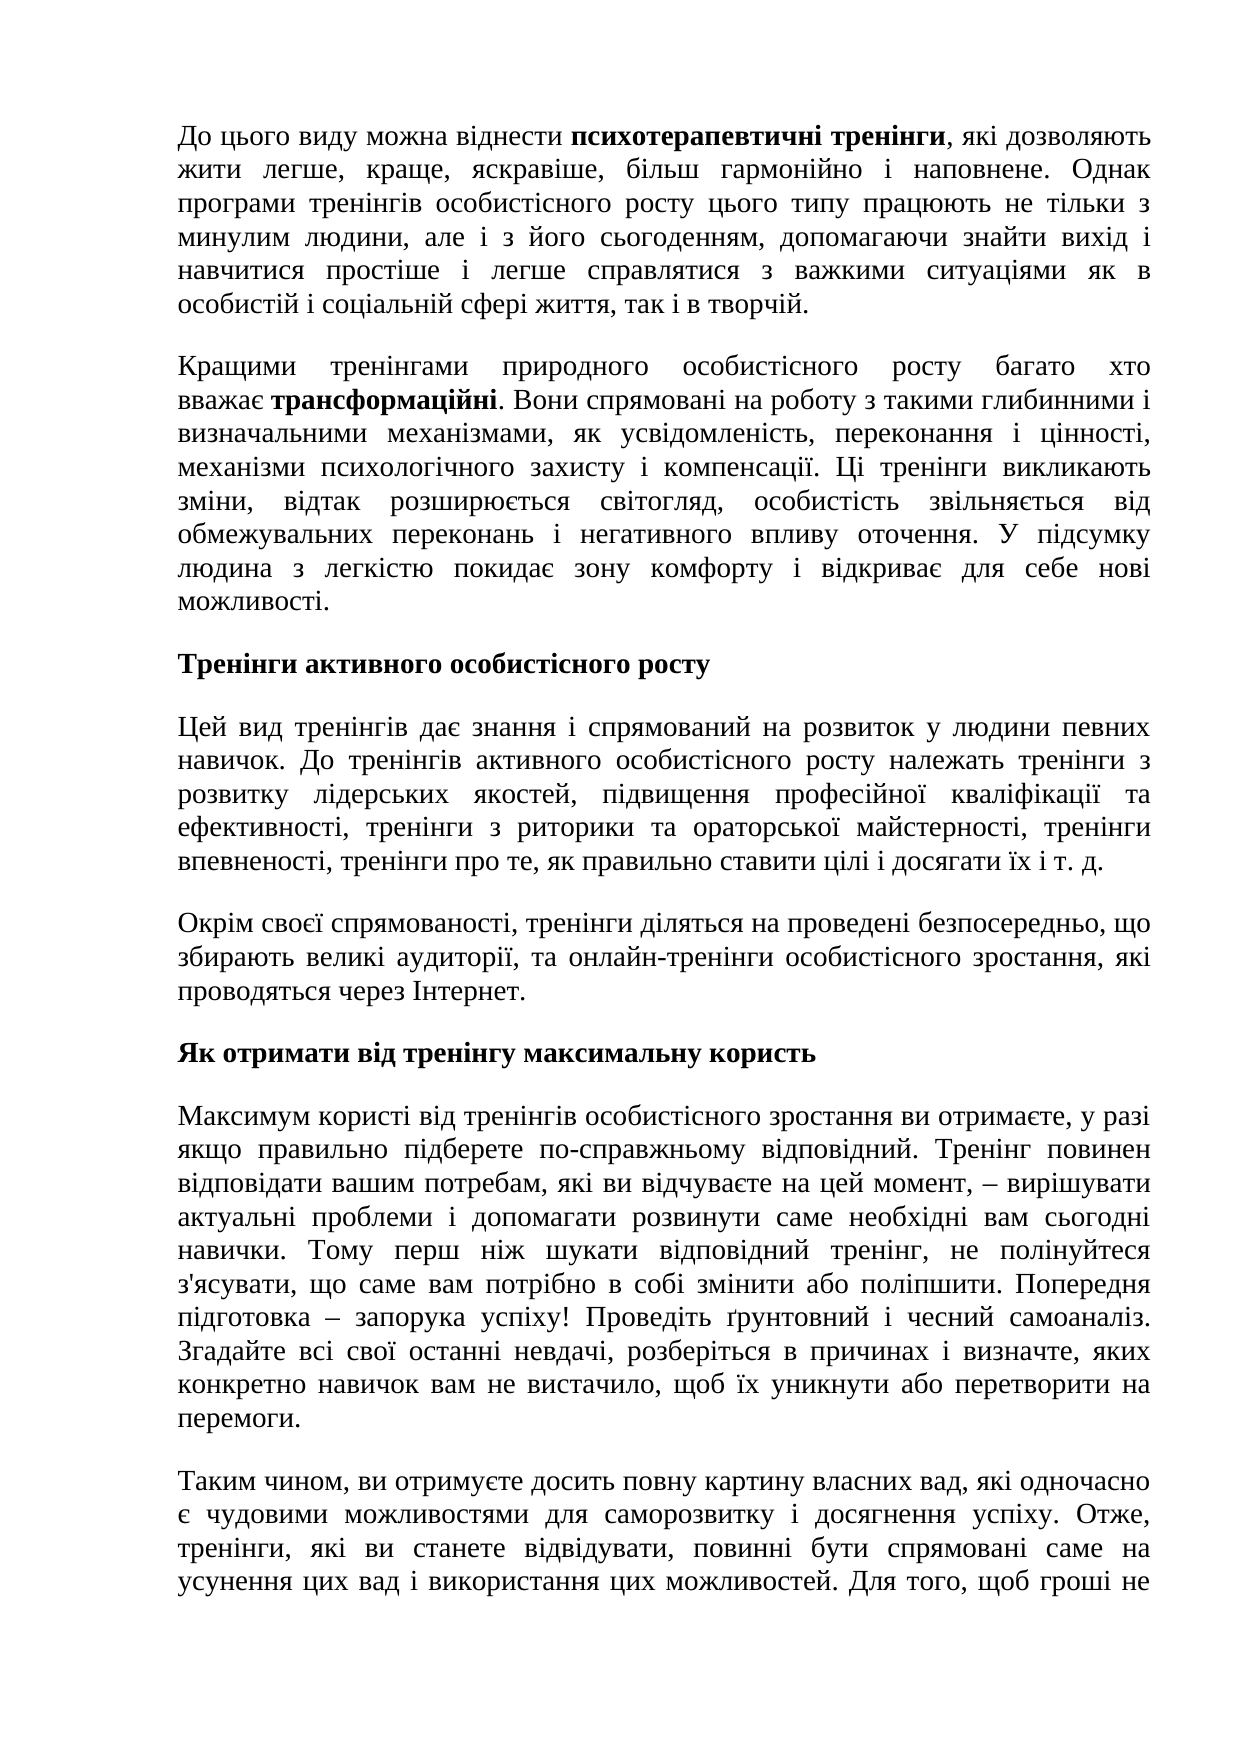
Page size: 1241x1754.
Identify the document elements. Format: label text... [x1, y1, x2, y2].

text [177, 1463, 1152, 1597]
text До цього виду можна віднести психотерапевтичні тренінги, які дозволяють жити легше, краще, яскравіше, більш гармонійно і наповнене. Однак програми тренінгів особистісного росту цього типу працюють не тільки з минулим людини, але і з його сьогоденням, допомагаючи знайти вихід і навчитися простіше і легше справлятися з важкими ситуаціями як в особистій і соціальній сфері життя, так і в творчій. [177, 118, 1152, 319]
text Тренінги активного особистісного росту [177, 646, 1152, 679]
text Кращими тренінгами природного особистісного росту багато хто вважає трансформаційні. Вони спрямовані на роботу з такими глибинними і визначальними механізмами, як усвідомленість, переконання і цінності, механізми психологічного захисту і компенсації. Ці тренінги викликають зміни, відтак розширюється світогляд, особистість звільняється від обмежувальних переконань і негативного впливу оточення. У підсумку людина з легкістю покидає зону комфорту і відкриває для себе нові можливості. [177, 348, 1152, 617]
text Максимум користі від тренінгів особистісного зростання ви отримаєте, у разі якщо правильно підберете по-справжньому відповідний. Тренінг повинен відповідати вашим потребам, які ви відчуваєте на цей момент, – вирішувати актуальні проблеми і допомагати розвинути саме необхідні вам сьогодні навички. Тому перш ніж шукати відповідний тренінг, не полінуйтеся з'ясувати, що саме вам потрібно в собі змінити або поліпшити. Попередня підготовка – запорука успіху! Проведіть ґрунтовний і чесний самоаналіз. Згадайте всі свої останні невдачі, розберіться в причинах і визначте, яких конкретно навичок вам не вистачило, щоб їх уникнути або перетворити на перемоги. [177, 1098, 1152, 1433]
text Цей вид тренінгів дає знання і спрямований на розвиток у людини певних навичок. До тренінгів активного особистісного росту належать тренінги з розвитку лідерських якостей, підвищення професійної кваліфікації та ефективності, тренінги з риторики та ораторської майстерності, тренінги впевненості, тренінги про те, як правильно ставити цілі і досягати їх і т. д. [177, 709, 1152, 876]
text Як отримати від тренінгу максимальну користь [177, 1035, 1152, 1069]
text Окрім своєї спрямованості, тренінги діляться на проведені безпосередньо, що збирають великі аудиторії, та онлайн-тренінги особистісного зростання, які проводяться через Інтернет. [177, 906, 1152, 1006]
